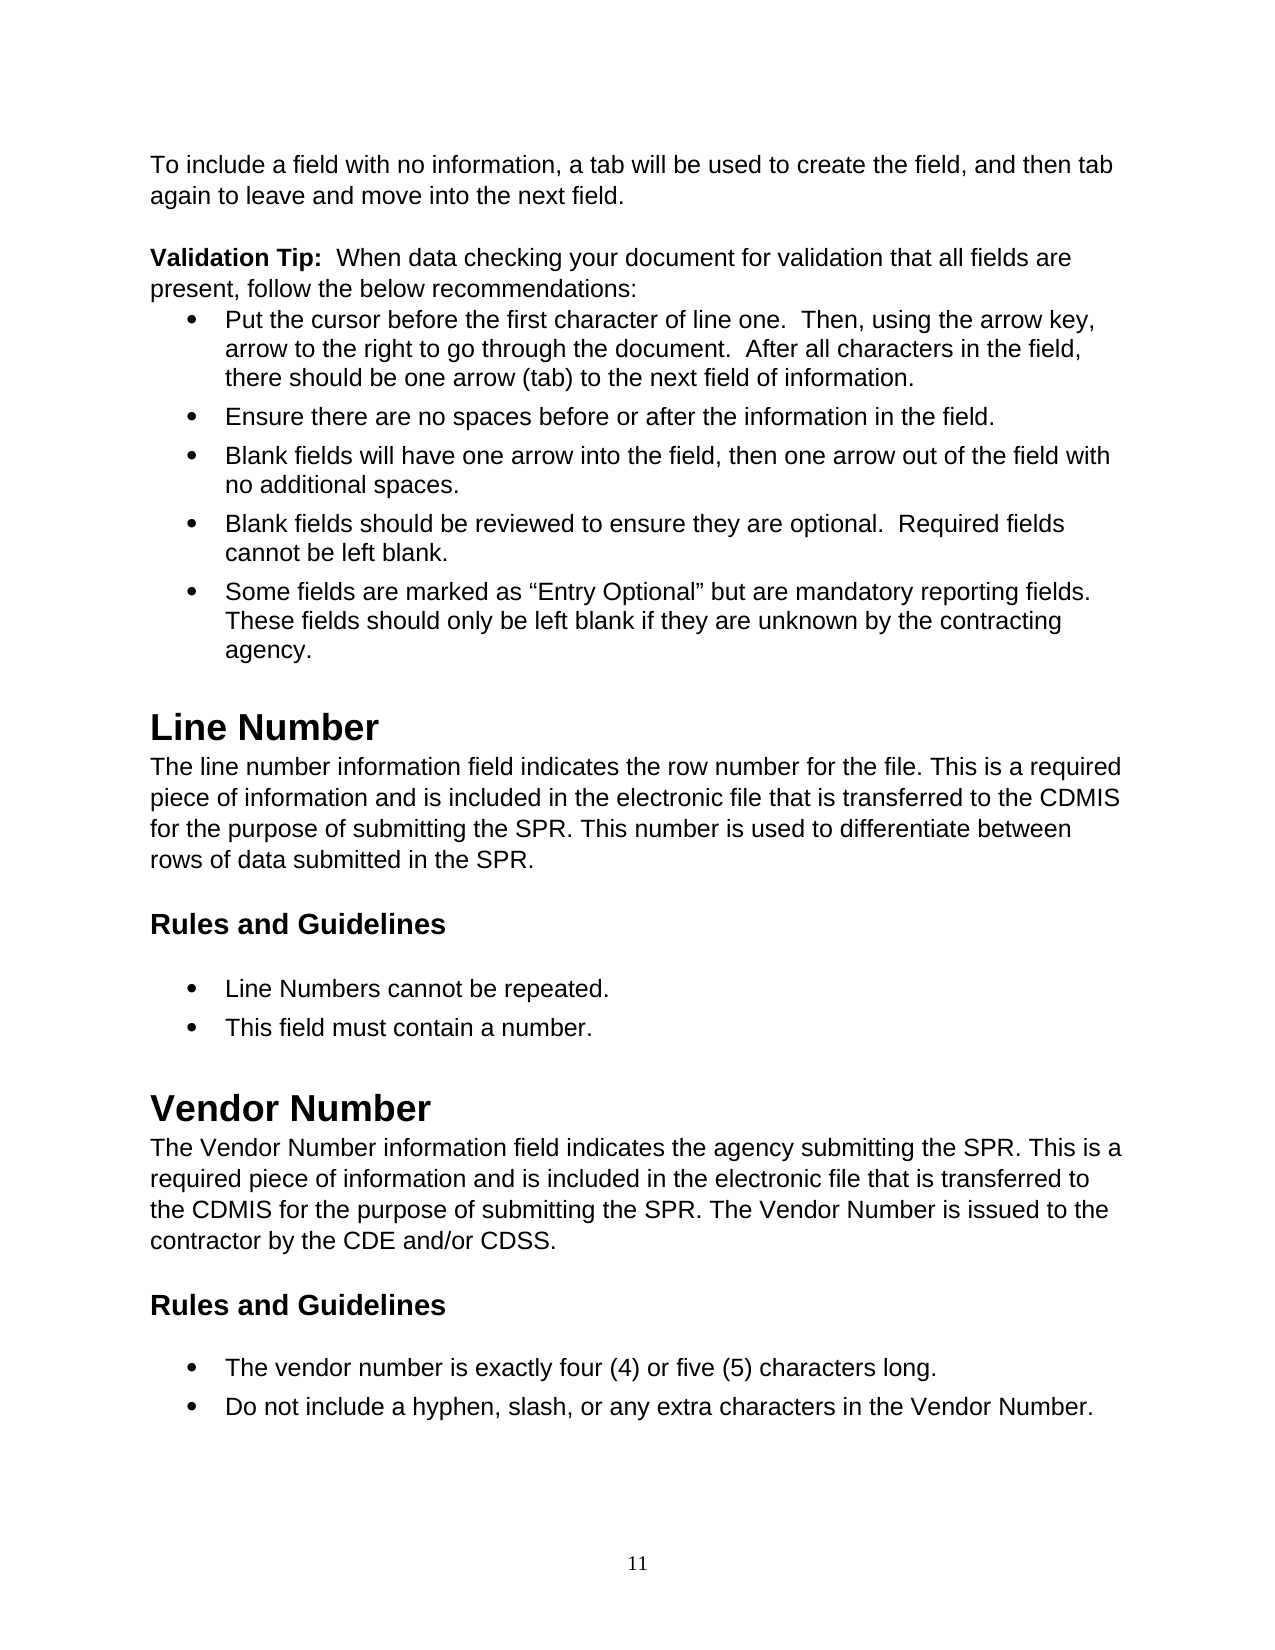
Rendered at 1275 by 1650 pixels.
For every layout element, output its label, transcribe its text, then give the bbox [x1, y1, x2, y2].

list Blank fields will have one arrow into the field, then one arrow out of the field with no additional spaces. [187, 441, 1125, 499]
list Some fields are marked as “Entry Optional” but are mandatory reporting fields. These fields should only be left blank if they are unknown by the contracting agency. [187, 577, 1125, 664]
list Ensure there are no spaces before or after the information in the field. [187, 402, 1125, 431]
text Validation Tip: When data checking your document for validation that all fields are present, follow the below recommendations: [150, 243, 1125, 303]
list This field must contain a number. [187, 1013, 1125, 1042]
list The vendor number is exactly four (4) or five (5) characters long. [187, 1353, 1125, 1382]
subtitle Vendor Number [150, 1086, 1125, 1129]
text The line number information field indicates the row number for the file. This is a required piece of information and is included in the electronic file that is transferred to the CDMIS for the purpose of submitting the SPR. This number is used to differentiate between rows of data submitted in the SPR. [150, 752, 1125, 873]
list Line Numbers cannot be repeated. [187, 974, 1125, 1003]
subtitle Line Number [150, 705, 1125, 748]
list Blank fields should be reviewed to ensure they are optional. Required fields cannot be left blank. [187, 509, 1125, 567]
subtitle Rules and Guidelines [150, 1288, 1125, 1321]
text The Vendor Number information field indicates the agency submitting the SPR. This is a required piece of information and is included in the electronic file that is transferred to the CDMIS for the purpose of submitting the SPR. The Vendor Number is issued to the contractor by the CDE and/or CDSS. [150, 1133, 1125, 1254]
list Do not include a hyphen, slash, or any extra characters in the Vendor Number. [187, 1392, 1125, 1421]
subtitle Rules and Guidelines [150, 907, 1125, 940]
list Put the cursor before the first character of line one. Then, using the arrow key, arrow to the right to go through the document. After all characters in the field, there should be one arrow (tab) to the next field of information. [187, 305, 1125, 392]
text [150, 150, 1125, 210]
